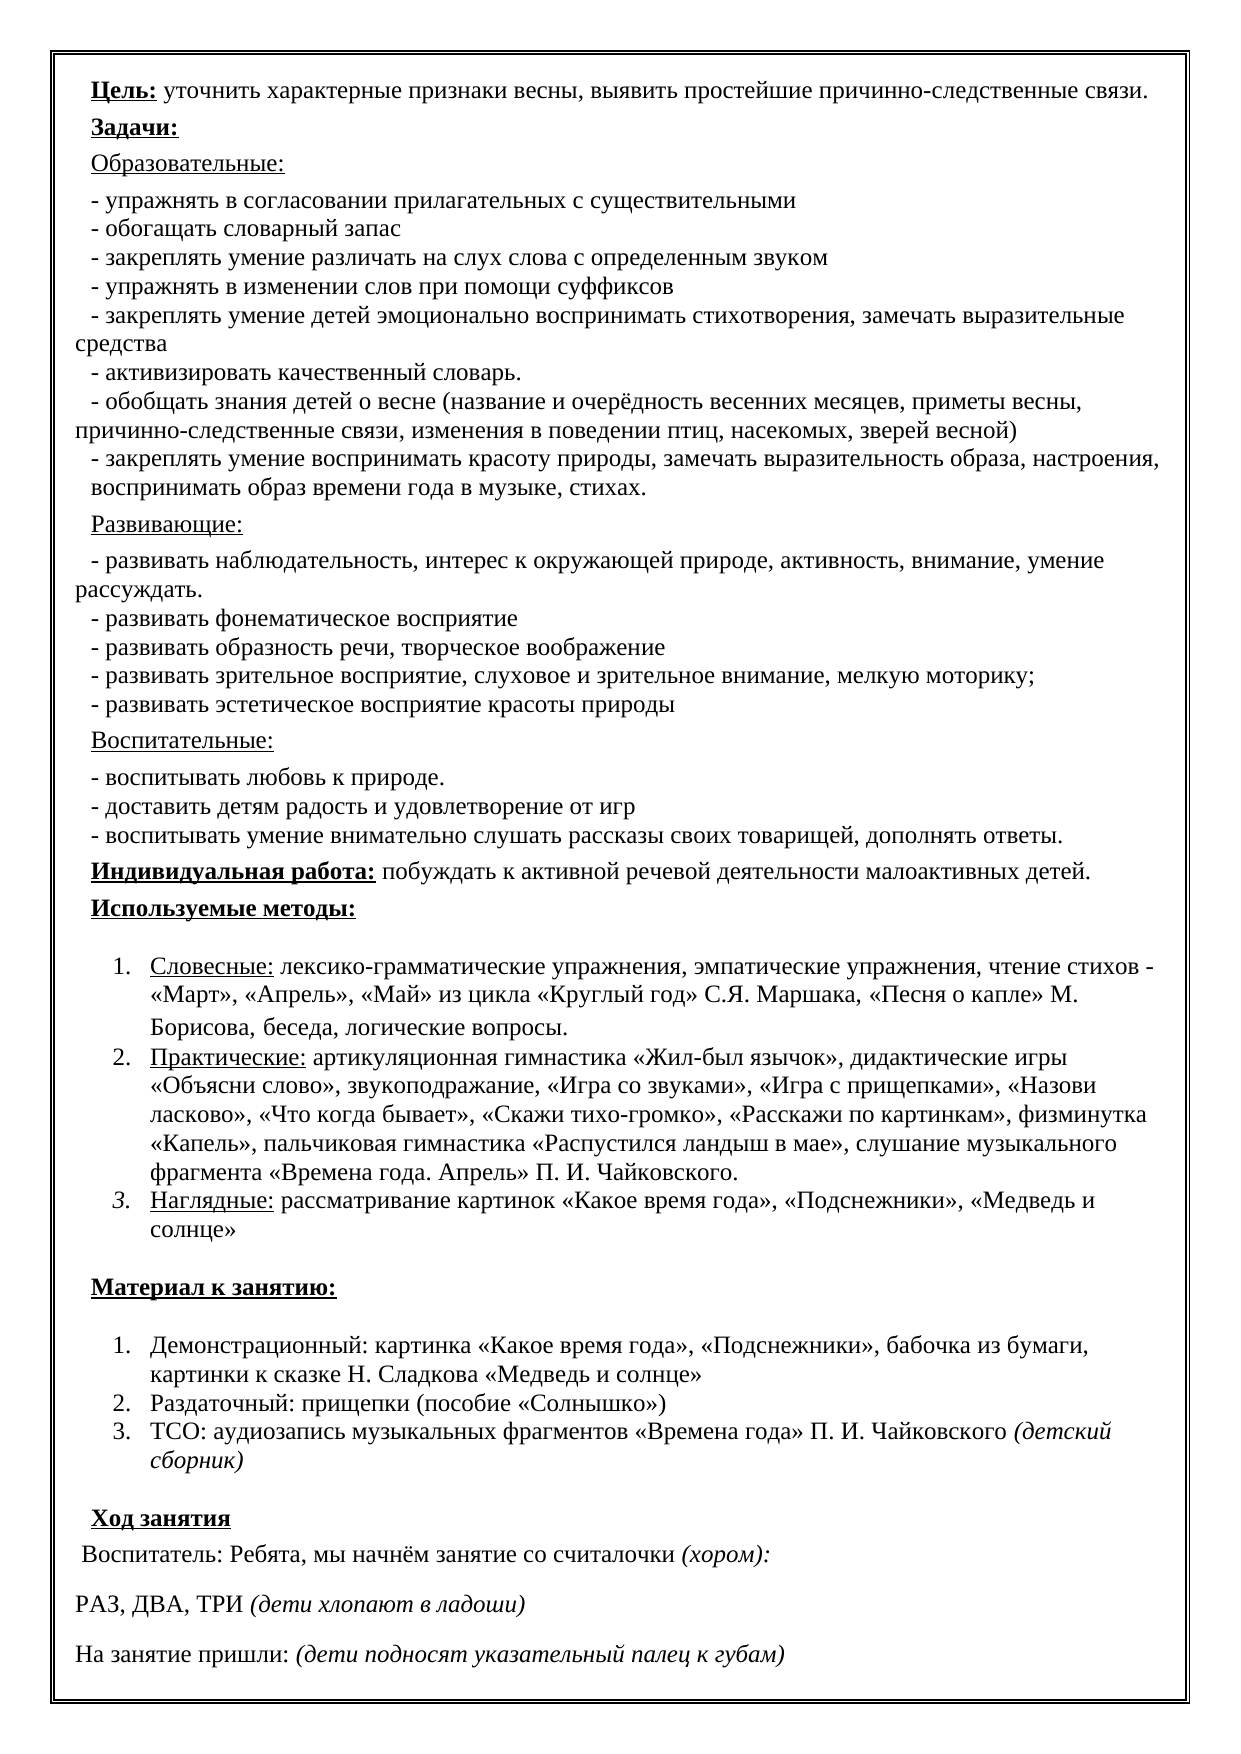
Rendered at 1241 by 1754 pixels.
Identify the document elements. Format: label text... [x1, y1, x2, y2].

text На занятие пришли: (дети подносят указательный палец к губам) [75, 1639, 1165, 1667]
text - развивать наблюдательность, интерес к окружающей природе, активность, внимание, умение рассуждать. [75, 545, 1165, 603]
text воспринимать образ времени года в музыке, стихах. [75, 472, 1165, 501]
list Практические: артикуляционная гимнастика «Жил-был язычок», дидактические игры «Объясни слово», звукоподражание, «Игра со звуками», «Игра с прищепками», «Назови ласково», «Что когда бывает», «Скажи тихо-громко», «Расскажи по картинкам», физминутка «Капель», пальчиковая гимнастика «Распустился ландыш в мае», слушание музыкального фрагмента «Времена года. Апрель» П. И. Чайковского. [112, 1042, 1165, 1186]
text - обобщать знания детей о весне (название и очерёдность весенних месяцев, приметы весны, причинно-следственные связи, изменения в поведении птиц, насекомых, зверей весной) [75, 386, 1165, 443]
text Задачи: [75, 112, 1165, 140]
text Индивидуальная работа: побуждать к активной речевой деятельности малоактивных детей. [75, 856, 1165, 885]
text - закреплять умение детей эмоционально воспринимать стихотворения, замечать выразительные средства [75, 300, 1165, 357]
text - обогащать словарный запас [75, 213, 1165, 242]
text Воспитатель: Ребята, мы начнём занятие со считалочки (хором): [75, 1539, 1165, 1568]
list Демонстрационный: картинка «Какое время года», «Подснежники», бабочка из бумаги, картинки к сказке Н. Сладкова «Медведь и солнце» [112, 1330, 1165, 1388]
list ТСО: аудиозапись музыкальных фрагментов «Времена года» П. И. Чайковского (детский сборник) [112, 1416, 1165, 1474]
text Развивающие: [75, 509, 1165, 537]
text Ход занятия [75, 1503, 1165, 1532]
text - упражнять в согласовании прилагательных с существительными [75, 185, 1165, 213]
text - доставить детям радость и удовлетворение от игр [75, 791, 1165, 820]
text - воспитывать умение внимательно слушать рассказы своих товарищей, дополнять ответы. [75, 820, 1165, 848]
text - закреплять умение различать на слух слова с определенным звуком [75, 242, 1165, 271]
text - закреплять умение воспринимать красоту природы, замечать выразительность образа, настроения, [75, 443, 1165, 472]
text - упражнять в изменении слов при помощи суффиксов [75, 271, 1165, 300]
text Материал к занятию: [75, 1272, 1165, 1301]
list Наглядные: рассматривание картинок «Какое время года», «Подснежники», «Медведь и солнце» [112, 1186, 1165, 1243]
text - воспитывать любовь к природе. [75, 762, 1165, 791]
list Раздаточный: прищепки (пособие «Солнышко») [112, 1388, 1165, 1416]
text Используемые методы: [75, 893, 1165, 922]
text - развивать образность речи, творческое воображение [75, 632, 1165, 660]
text РАЗ, ДВА, ТРИ (дети хлопают в ладоши) [75, 1589, 1165, 1618]
text Образовательные: [75, 148, 1165, 177]
text - развивать эстетическое восприятие красоты природы [75, 689, 1165, 718]
text - активизировать качественный словарь. [75, 357, 1165, 386]
text Воспитательные: [75, 726, 1165, 754]
list Словесные: лексико-грамматические упражнения, эмпатические упражнения, чтение стихов - «Март», «Апрель», «Май» из цикла «Круглый год» С.Я. Маршака, «Песня о капле» М. Борисова, беседа, логические вопросы. [112, 951, 1165, 1042]
text Цель: уточнить характерные признаки весны, выявить простейшие причинно-следственные связи. [75, 75, 1165, 104]
text - развивать зрительное восприятие, слуховое и зрительное внимание, мелкую моторику; [75, 660, 1165, 689]
text - развивать фонематическое восприятие [75, 603, 1165, 632]
